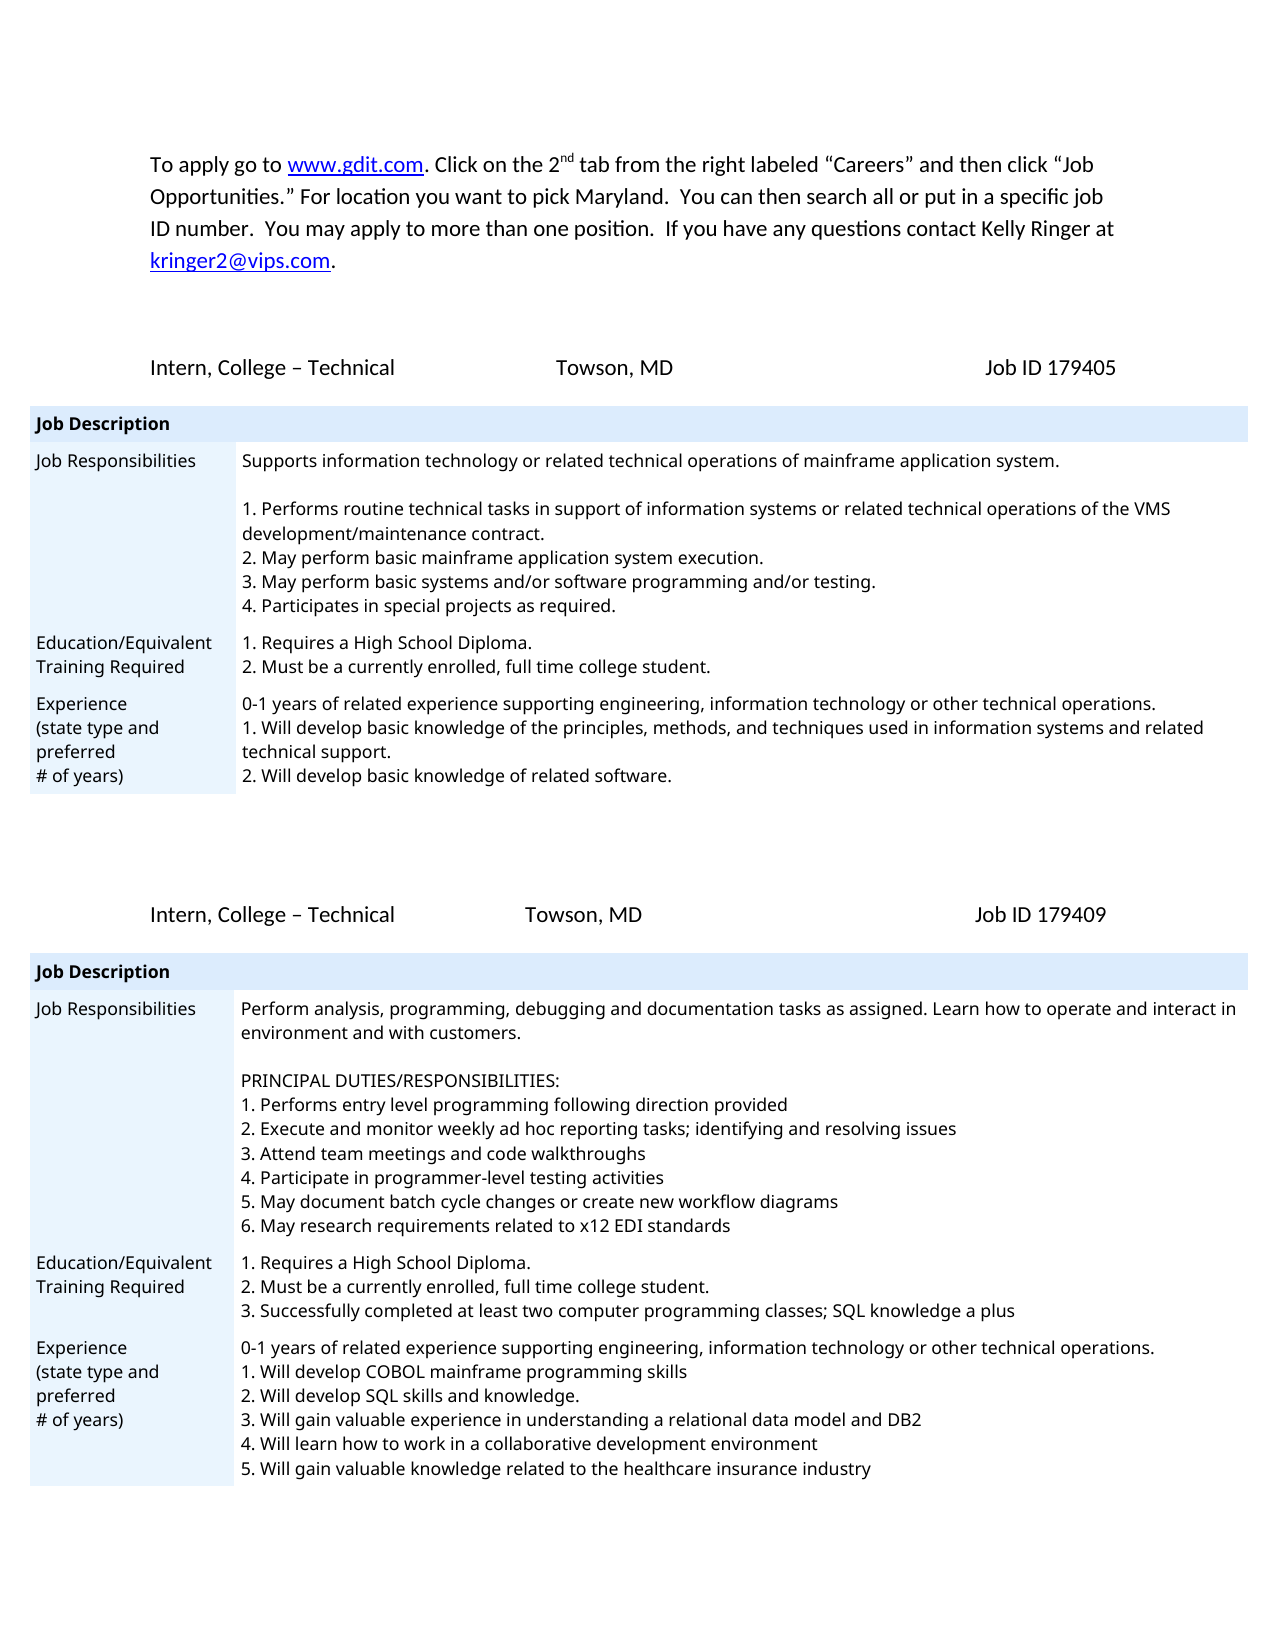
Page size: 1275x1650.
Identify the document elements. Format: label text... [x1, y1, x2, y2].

table_cell Experience (state type and preferred # of years) [30, 685, 236, 794]
table_cell 0-1 years of related experience supporting engineering, information technology or other technical operations. 1. Will develop basic knowledge of the principles, methods, and techniques used in information systems and related technical support. 2. Will develop basic knowledge of related software. [236, 685, 1248, 794]
table_cell 0-1 years of related experience supporting engineering, information technology or other technical operations. 1. Will develop COBOL mainframe programming skills 2. Will develop SQL skills and knowledge. 3. Will gain valuable experience in understanding a relational data model and DB2 4. Will learn how to work in a collaborative development environment 5. Will gain valuable knowledge related to the healthcare insurance industry [234, 1329, 1248, 1486]
table_cell Supports information technology or related technical operations of mainframe application system. 1. Performs routine technical tasks in support of information systems or related technical operations of the VMS development/maintenance contract. 2. May perform basic mainframe application system execution. 3. May perform basic systems and/or software programming and/or testing. 4. Participates in special projects as required. [236, 442, 1248, 624]
text Intern, College – Technical Towson, MD Job ID 179405 [150, 353, 1125, 381]
text Intern, College – Technical Towson, MD Job ID 179409 [150, 900, 1125, 928]
table_cell Education/Equivalent Training Required [30, 624, 236, 685]
table_cell 1. Requires a High School Diploma. 2. Must be a currently enrolled, full time college student. 3. Successfully completed at least two computer programming classes; SQL knowledge a plus [234, 1244, 1248, 1329]
table_cell Experience (state type and preferred # of years) [30, 1329, 234, 1486]
table_header Job Description [30, 953, 1248, 990]
table_cell 1. Requires a High School Diploma. 2. Must be a currently enrolled, full time college student. [236, 624, 1248, 685]
table_cell Job Responsibilities [30, 442, 236, 624]
table_cell Education/Equivalent Training Required [30, 1244, 234, 1329]
text To apply go to www.gdit.com. Click on the 2nd tab from the right labeled “Careers” and then click “Job Opportunities.” For location you want to pick Maryland. You can then search all or put in a specific job ID number. You may apply to more than one position. If you have any questions contact Kelly Ringer at kringer2@vips.com. [150, 150, 1125, 274]
table_cell Perform analysis, programming, debugging and documentation tasks as assigned. Learn how to operate and interact in environment and with customers. PRINCIPAL DUTIES/RESPONSIBILITIES: 1. Performs entry level programming following direction provided 2. Execute and monitor weekly ad hoc reporting tasks; identifying and resolving issues 3. Attend team meetings and code walkthroughs 4. Participate in programmer-level testing activities 5. May document batch cycle changes or create new workflow diagrams 6. May research requirements related to x12 EDI standards [234, 990, 1248, 1244]
table_header Job Description [30, 406, 1248, 442]
table_cell Job Responsibilities [30, 990, 234, 1244]
